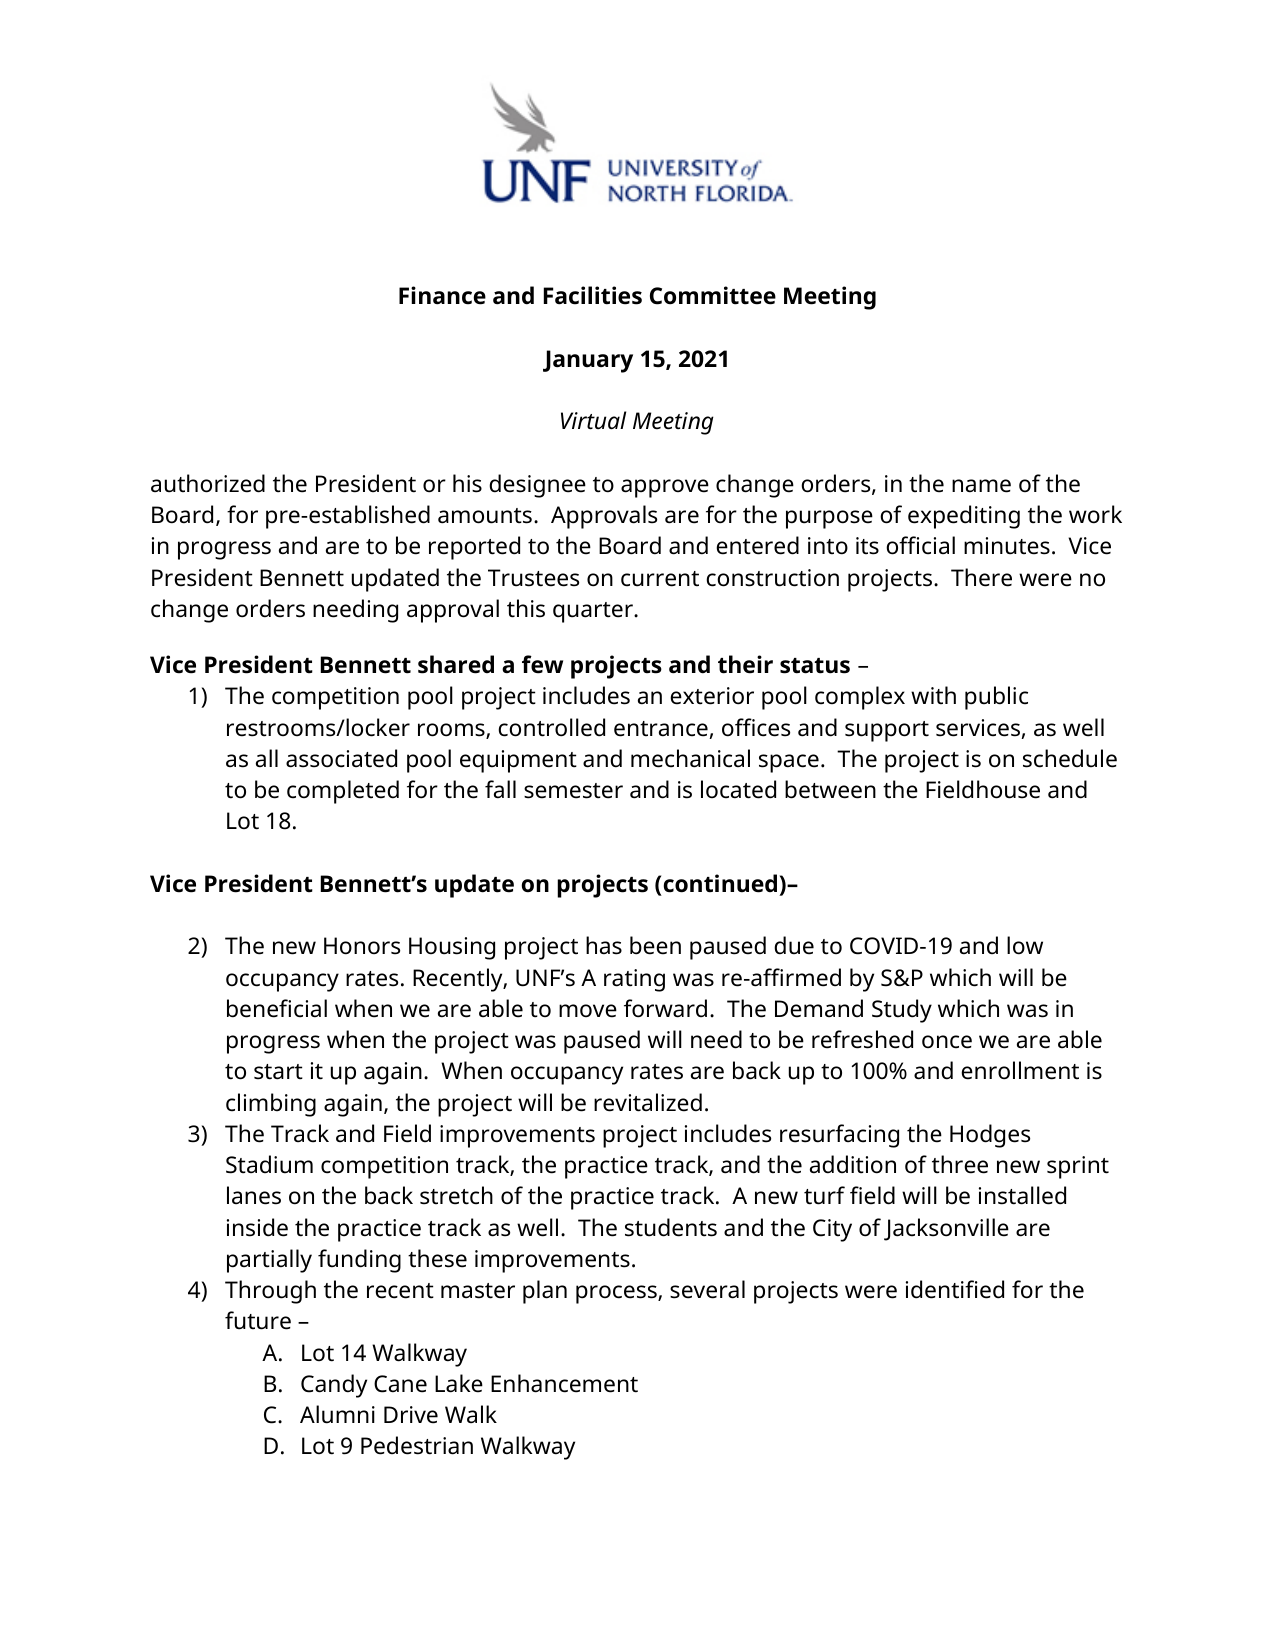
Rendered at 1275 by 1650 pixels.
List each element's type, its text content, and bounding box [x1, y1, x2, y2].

list Alumni Drive Walk [262, 1399, 1125, 1430]
picture [467, 75, 808, 213]
list Lot 9 Pedestrian Walkway [262, 1430, 1125, 1462]
subtitle Vice President Bennett’s update on projects (continued)– [150, 868, 1125, 899]
list Through the recent master plan process, several projects were identified for the future – [187, 1274, 1125, 1337]
list Lot 14 Walkway [262, 1337, 1125, 1368]
list Candy Cane Lake Enhancement [262, 1368, 1125, 1399]
list The Track and Field improvements project includes resurfacing the Hodges Stadium competition track, the practice track, and the addition of three new sprint lanes on the back stretch of the practice track. A new turf field will be installed inside the practice track as well. The students and the City of Jacksonville are partially funding these improvements. [187, 1118, 1125, 1274]
list The new Honors Housing project has been paused due to COVID-19 and low occupancy rates. Recently, UNF’s A rating was re-affirmed by S&P which will be beneficial when we are able to move forward. The Demand Study which was in progress when the project was paused will need to be refreshed once we are able to start it up again. When occupancy rates are back up to 100% and enrollment is climbing again, the project will be revitalized. [187, 930, 1125, 1118]
text Vice President Bennett shared a few projects and their status – [150, 649, 1125, 680]
list The competition pool project includes an exterior pool complex with public restrooms/locker rooms, controlled entrance, offices and support services, as well as all associated pool equipment and mechanical space. The project is on schedule to be completed for the fall semester and is located between the Fieldhouse and Lot 18. [187, 680, 1125, 837]
